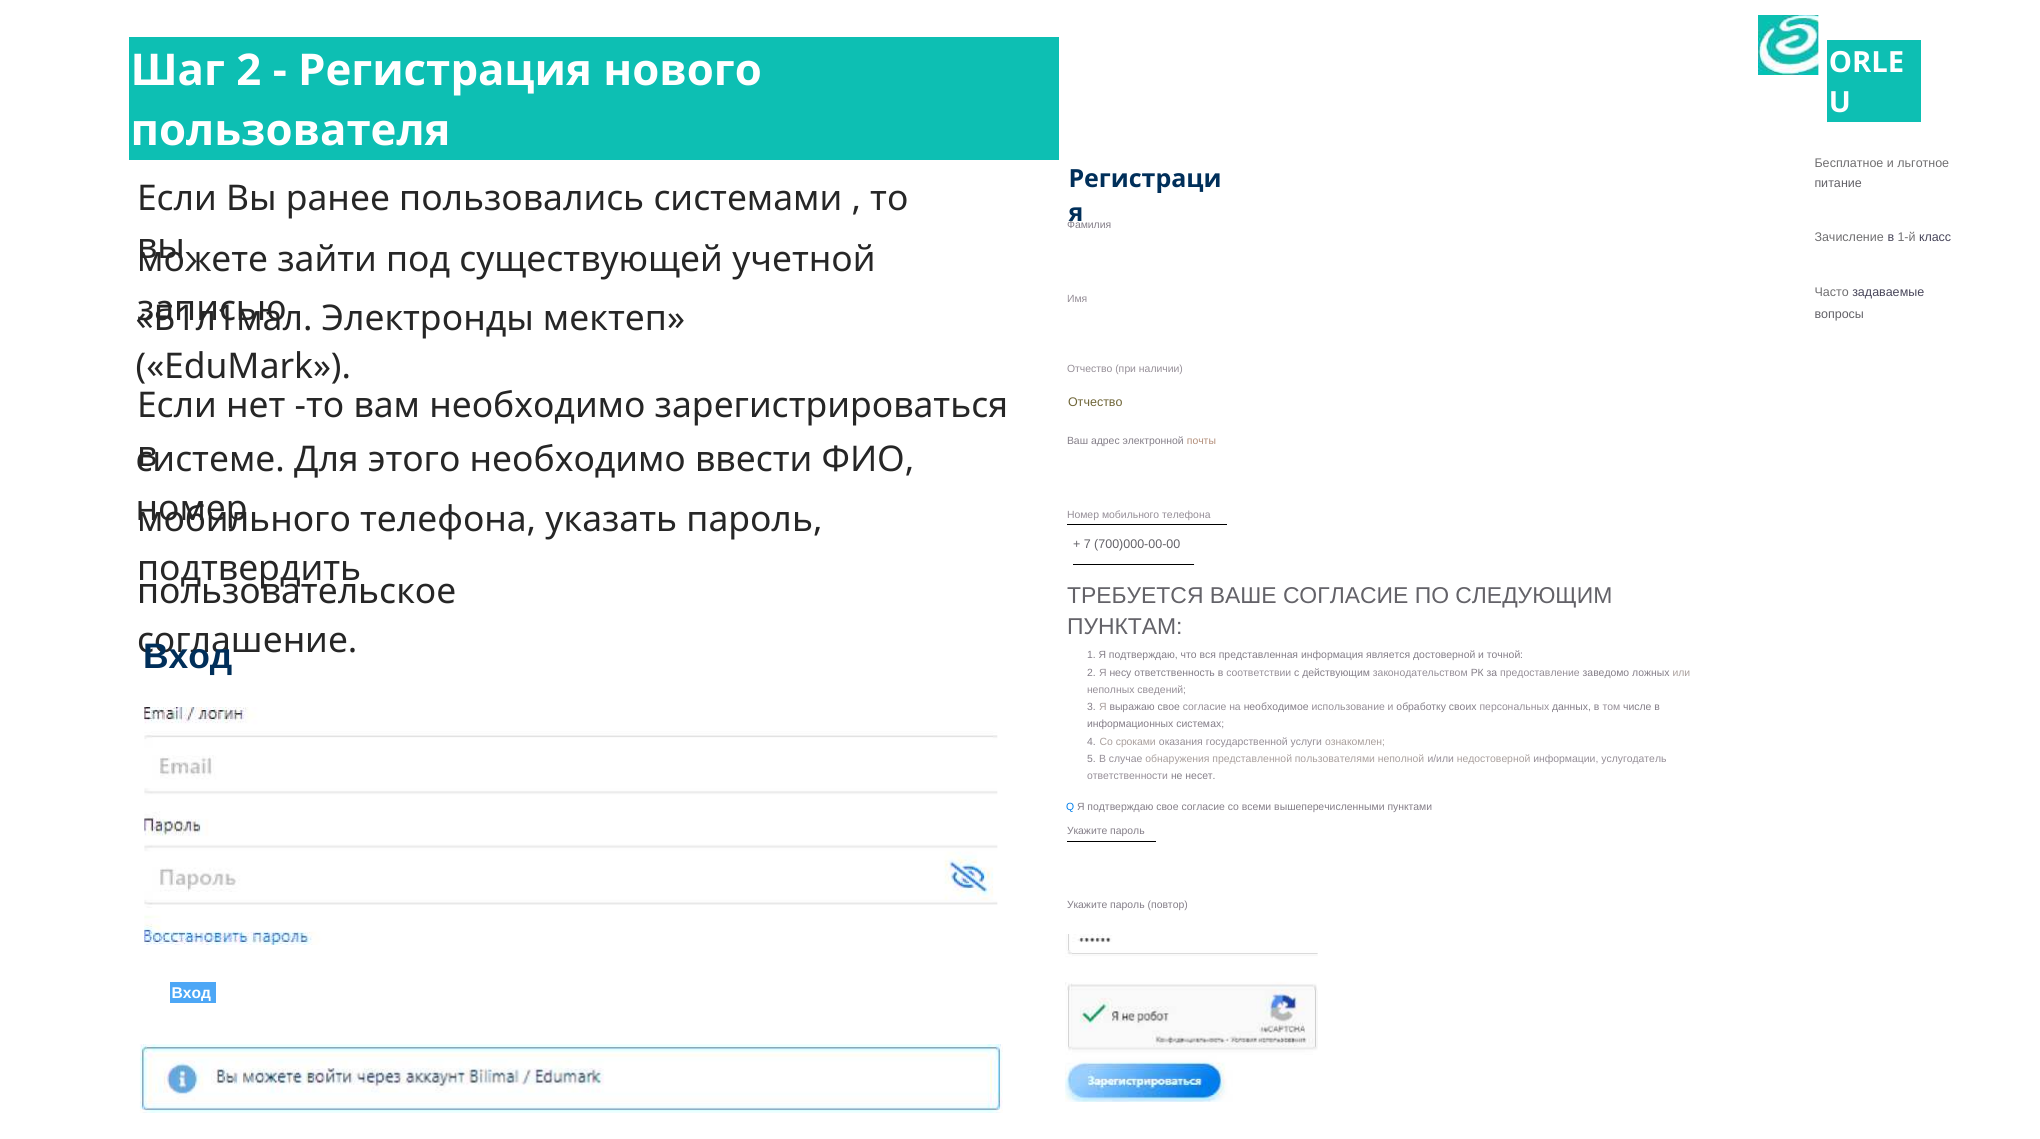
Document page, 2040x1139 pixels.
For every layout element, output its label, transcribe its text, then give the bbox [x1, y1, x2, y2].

list В случае обнаружения представленной пользователями неполной и/или недостоверной информации, услугодатель ответственности не несет. [1087, 753, 1736, 782]
text пользовательское соглашение. [137, 566, 656, 662]
list Я выражаю свое согласие на необходимое использование и обработку своих персональных данных, в том числе в информационных системах; [1087, 701, 1736, 730]
picture [139, 1044, 1003, 1113]
text можете зайти под существующей учетной записью [137, 234, 997, 330]
text вопросы [1814, 307, 1872, 321]
text мобильного телефона, указать пароль, подтвердить [137, 494, 1008, 590]
text Вход [143, 635, 240, 676]
text ТРЕБУЕТСЯ ВАШЕ СОГЛАСИЕ ПО СЛЕДУЮЩИМ ПУНКТАМ: [1067, 582, 1657, 640]
text Отчество [1068, 394, 1751, 409]
text Бесплатное и льготное [1814, 155, 1956, 170]
text питание [1814, 176, 1869, 190]
picture [1064, 934, 1318, 1102]
text Часто задаваемые [1814, 285, 1929, 299]
picture [144, 707, 998, 945]
text + 7 (700)000-00-00 [1073, 536, 1194, 551]
text Зачисление в 1-й класс [1814, 230, 1959, 244]
text Вход [172, 983, 214, 1001]
picture [1758, 15, 1819, 75]
text «Б1л1мал. Электронды мектеп» («EduMark»). [135, 293, 864, 389]
text Если Вы ранее пользовались системами , то вы [137, 173, 927, 234]
text системе. Для этого необходимо ввести ФИО, номер [135, 434, 1003, 530]
list Я несу ответственность в соответствии с действующим законодательством РК за предоставление заведомо ложных или неполных сведений; [1087, 666, 1736, 695]
text Регистрация [1068, 161, 1231, 229]
text Если нет -то вам необходимо зарегистрироваться в [137, 380, 1014, 476]
text Шаг 2 - Регистрация нового пользователя [131, 39, 1057, 158]
